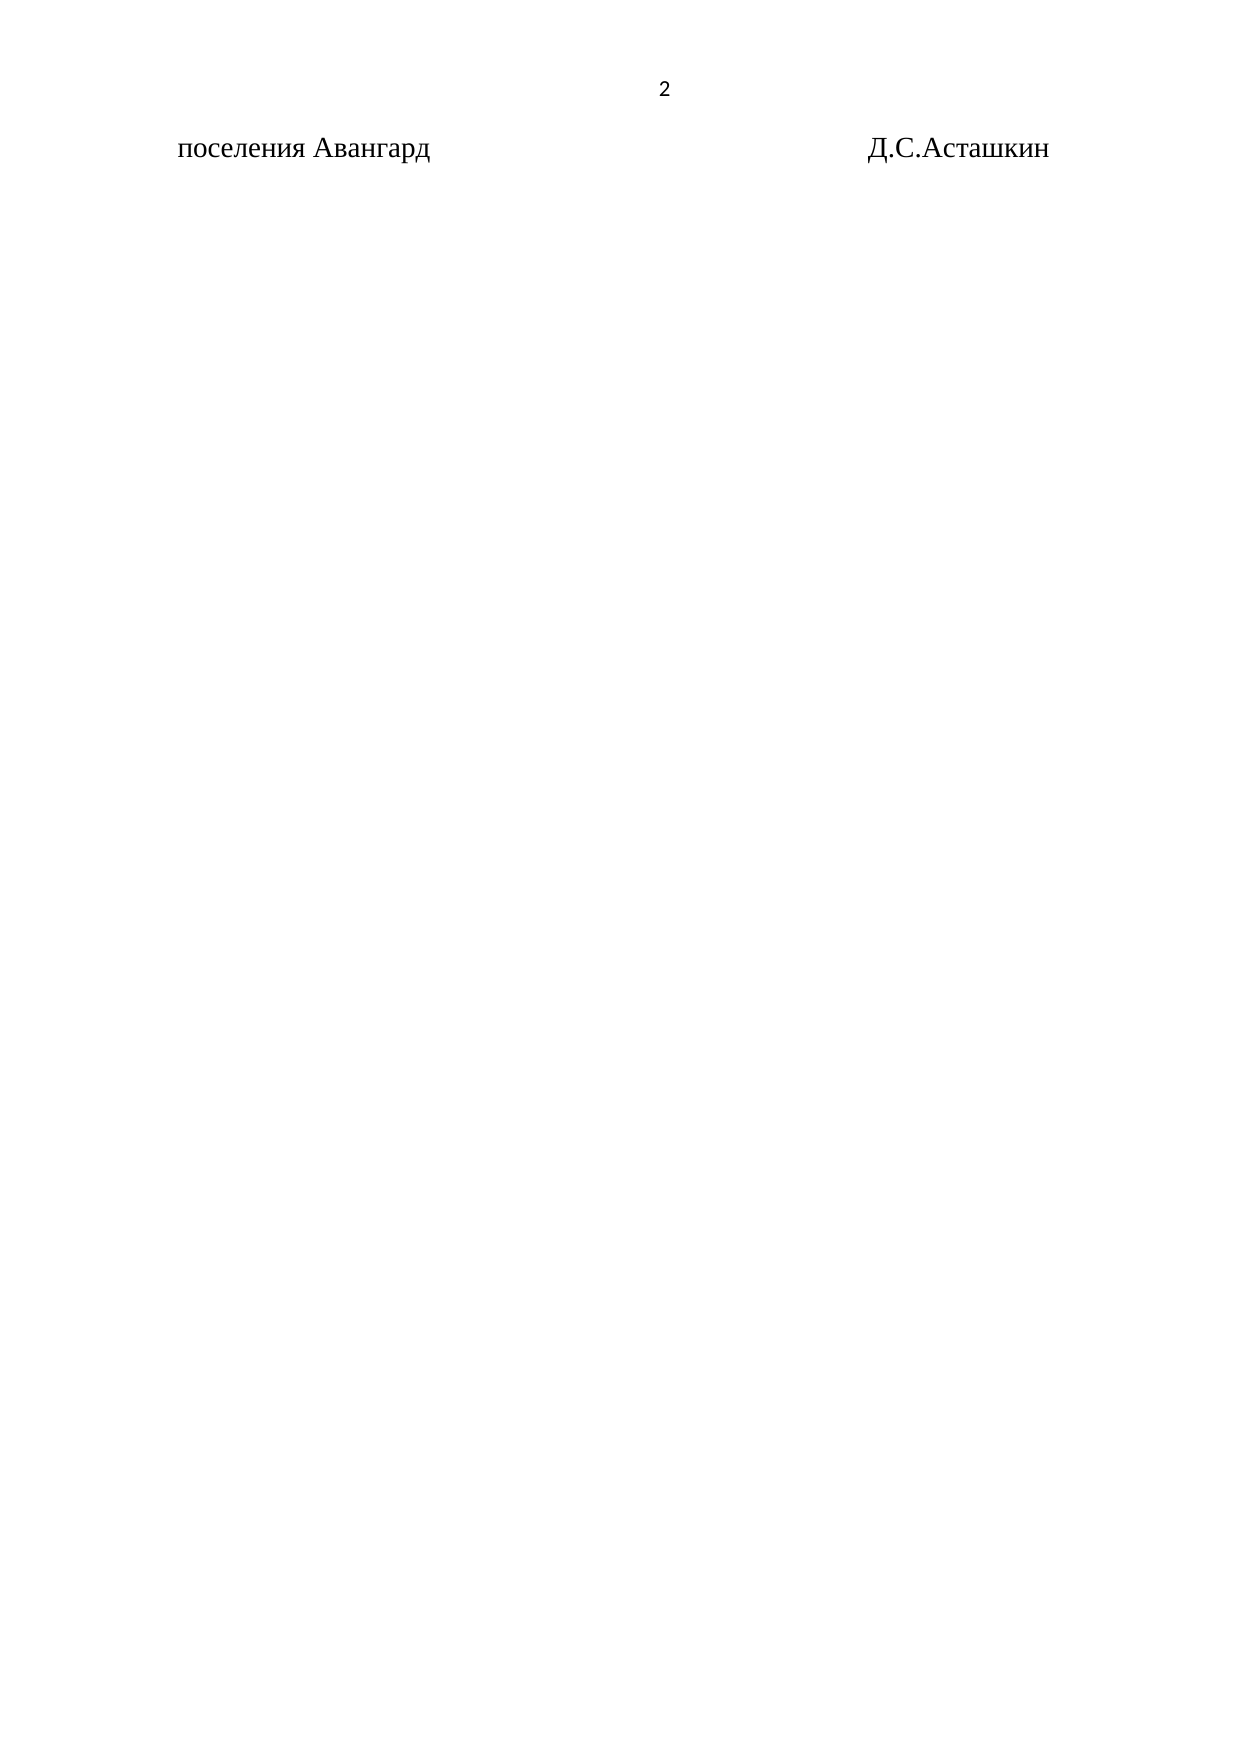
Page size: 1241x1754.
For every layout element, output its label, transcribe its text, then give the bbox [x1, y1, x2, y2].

text поселения Авангард Д.С.Асташкин [177, 130, 1152, 163]
